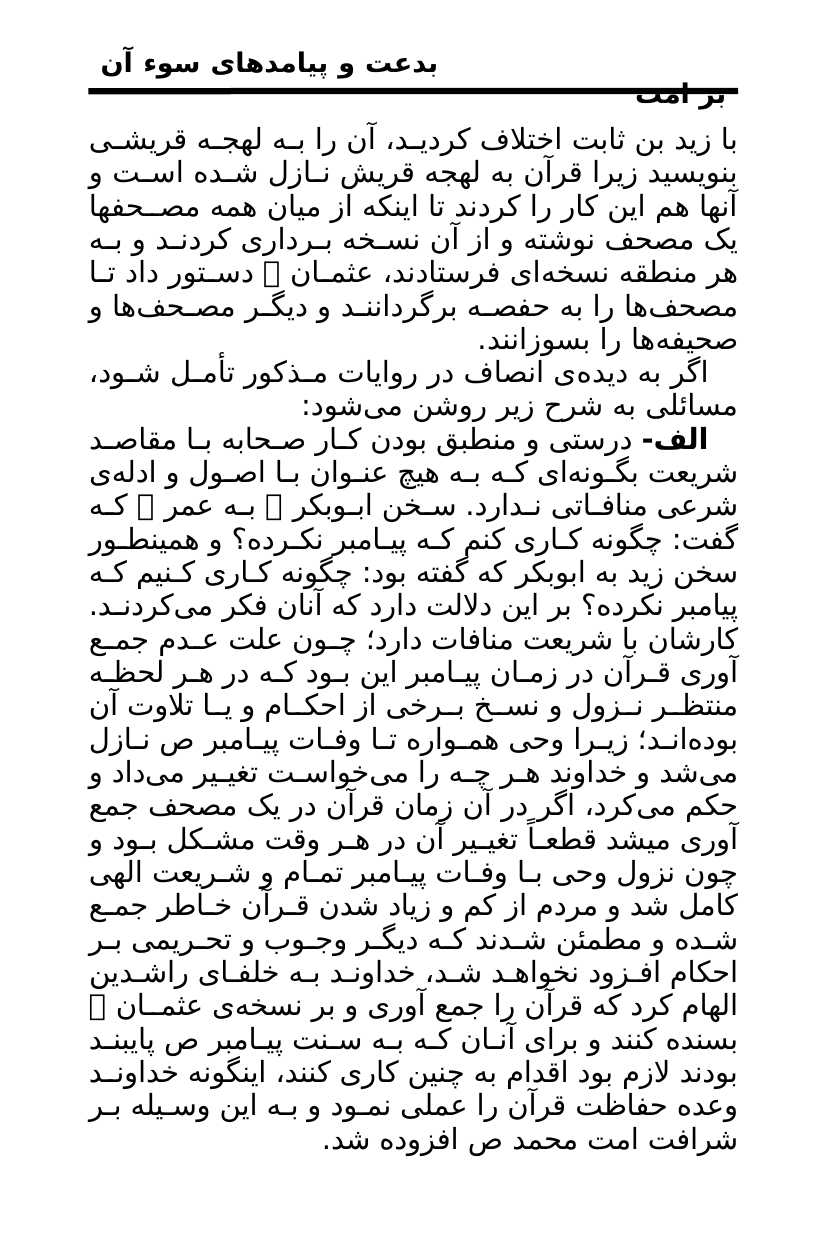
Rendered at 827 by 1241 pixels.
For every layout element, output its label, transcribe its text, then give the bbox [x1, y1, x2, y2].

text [89, 123, 738, 356]
text الف- درستی و منطبق بودن کار صحابه با مقاصد شریعت بگونه‌ای که به هیچ عنوان با اصول و ادله‌ی شرعی منافاتی ندارد. سخن ابوبکر به عمر که گفت: چگونه کاری کنم که پیامبر نکرده؟ و همینطور سخن زید به ابوبکر که گفته بود: چگونه کاری کنیم که پیامبر نکرده؟ بر این دلالت دارد که آنان فکر می‌کردند. کارشان با شریعت منافات دارد؛ چون علت عدم جمع آوری قرآن در زمان پیامبر این بود که در هر لحظه منتظر نزول و نسخ برخی از احکام و یا تلاوت آن بوده‌اند؛ زیرا وحی همواره تا وفات پیامبر ص نازل می‌شد و خداوند هر چه را می‌خواست تغییر می‌داد و حکم می‌کرد، اگر در آن زمان قرآن در یک مصحف جمع آوری میشد قطعاً تغییر آن در هر وقت مشکل بود و چون نزول وحی با وفات پیامبر تمام و شریعت الهی کامل شد و مردم از کم و زیاد شدن قرآن خاطر جمع شده و مطمئن شدند که دیگر وجوب و تحریمی بر احکام افزود نخواهد شد، خداوند به خلفای راشدین الهام کرد که قرآن را جمع آوری و بر نسخه‌ی عثمان بسنده کنند و برای آنان که به سنت پیامبر ص پایبند بودند لازم بود اقدام به چنین کاری کنند، اینگونه خداوند وعده حفاظت قرآن را عملی نمود و به این وسیله بر شرافت امت محمد ص افزوده شد. [89, 423, 738, 1156]
text اگر به دیده‌ی انصاف در روایات مذکور تأمل شود، مسائلی به شرح زیر روشن می‌شود: [89, 356, 738, 423]
